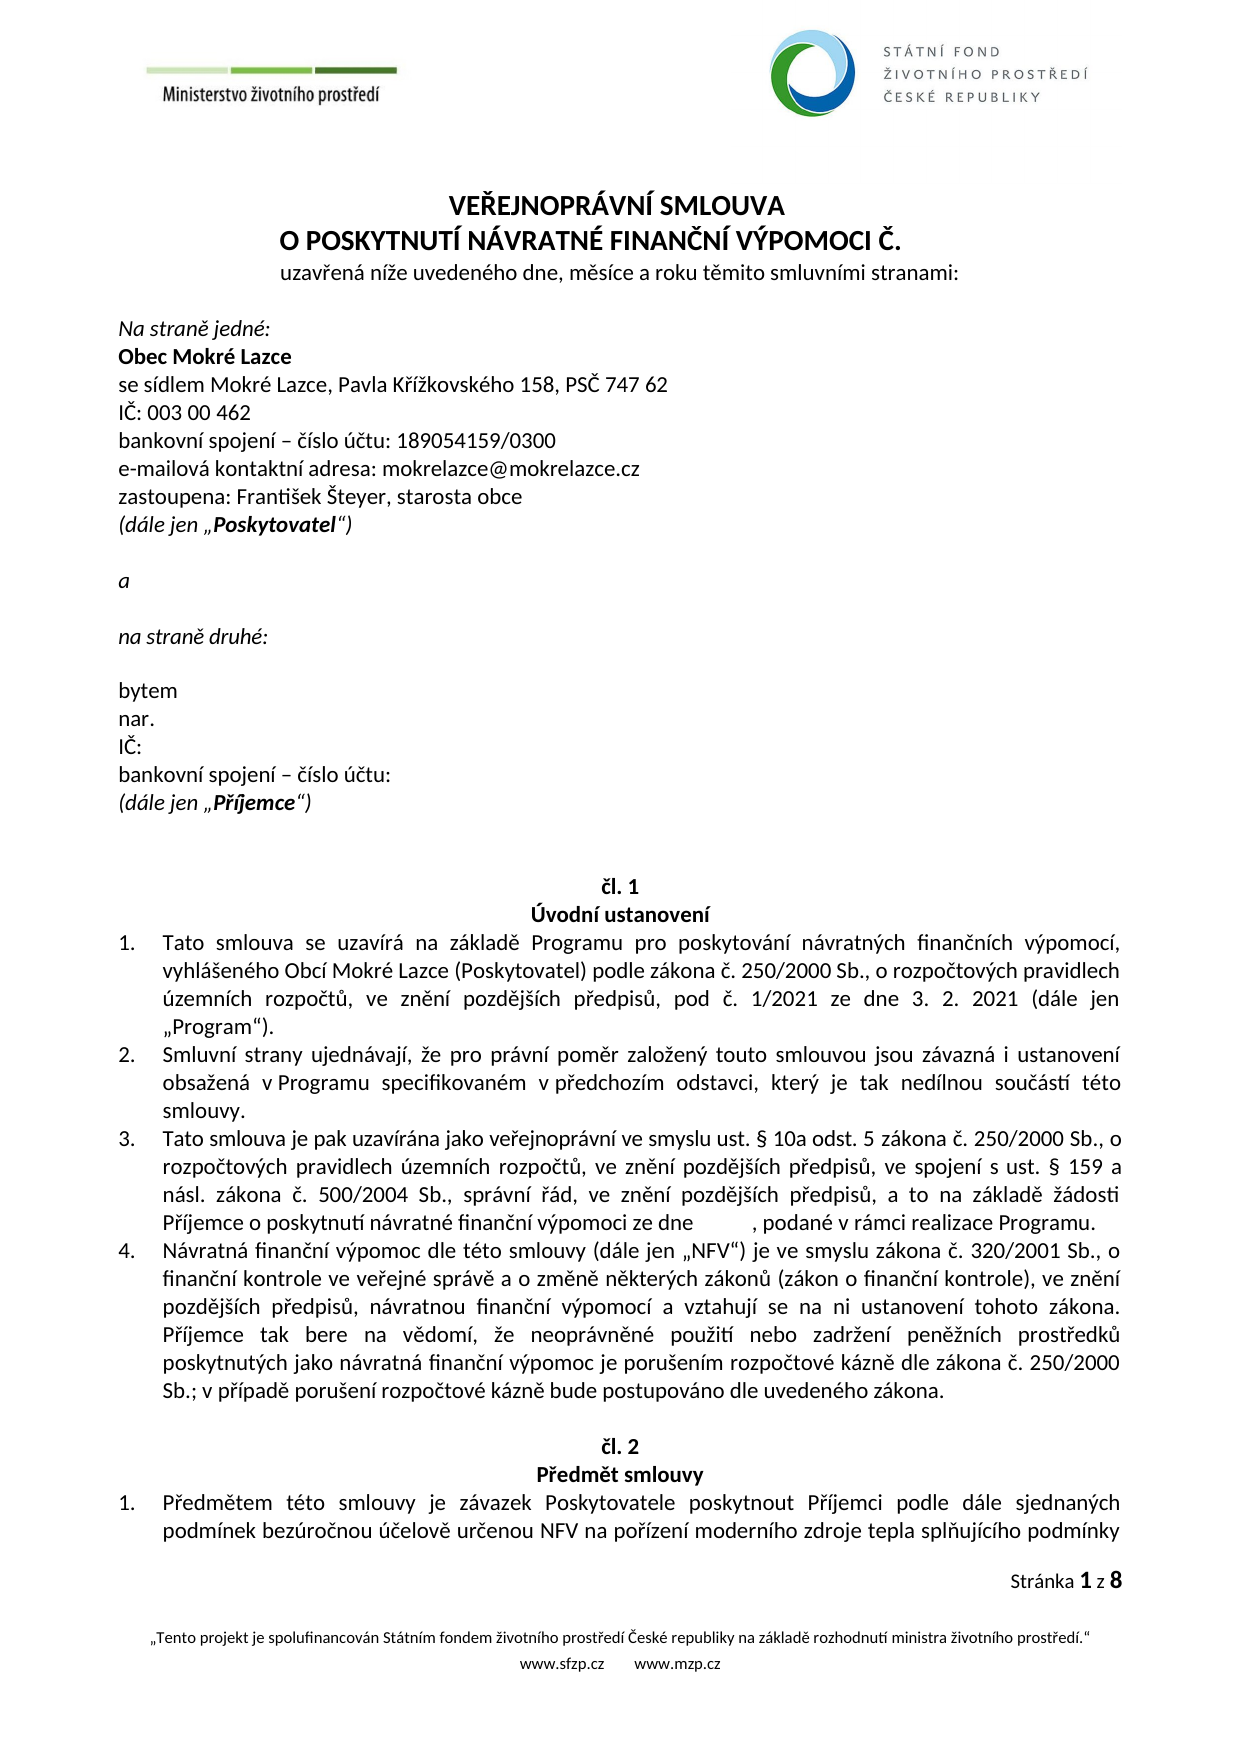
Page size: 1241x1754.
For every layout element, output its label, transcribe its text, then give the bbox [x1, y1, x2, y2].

text uzavřená níže uvedeného dne, měsíce a roku těmito smluvními stranami: [118, 258, 1122, 286]
text Předmět smlouvy [118, 1460, 1122, 1488]
text Veřejnoprávní smlouva o poskytnutí návratné finanční výpomoci č. [118, 187, 1122, 258]
text Na straně jedné: [118, 314, 1122, 342]
list Smluvní strany ujednávají, že pro právní poměr založený touto smlouvou jsou závazná i ustanovení obsažená v Programu specifikovaném v předchozím odstavci, který je tak nedílnou součástí této smlouvy. [118, 1040, 1122, 1124]
text e-mailová kontaktní adresa: mokrelazce@mokrelazce.cz [118, 454, 1122, 482]
picture [118, 0, 437, 187]
text bankovní spojení – číslo účtu: [118, 760, 1122, 788]
text bankovní spojení – číslo účtu: 189054159/0300 [118, 426, 1122, 454]
text (dále jen „Poskytovatel“) [118, 510, 1122, 538]
text bytem [118, 676, 1122, 704]
text se sídlem Mokré Lazce, Pavla Křížkovského 158, PSČ 747 62 [118, 370, 1122, 398]
text zastoupena: František Šteyer, starosta obce [118, 482, 1122, 510]
text Úvodní ustanovení [118, 900, 1122, 928]
text (dále jen „Příjemce“) [118, 788, 1122, 816]
list Tato smlouva je pak uzavírána jako veřejnoprávní ve smyslu ust. § 10a odst. 5 zákona č. 250/2000 Sb., o rozpočtových pravidlech územních rozpočtů, ve znění pozdějších předpisů, ve spojení s ust. § 159 a násl. zákona č. 500/2004 Sb., správní řád, ve znění pozdějších předpisů, a to na základě žádosti Příjemce o poskytnutí návratné finanční výpomoci ze dne , podané v rámci realizace Programu. [118, 1124, 1122, 1236]
list Tato smlouva se uzavírá na základě Programu pro poskytování návratných finančních výpomocí, vyhlášeného Obcí Mokré Lazce (Poskytovatel) podle zákona č. 250/2000 Sb., o rozpočtových pravidlech územních rozpočtů, ve znění pozdějších předpisů, pod č. 1/2021 ze dne 3. 2. 2021 (dále jen „Program“). [118, 928, 1122, 1040]
text Obec Mokré Lazce [118, 342, 1122, 370]
text IČ: 003 00 462 [118, 398, 1122, 426]
list Návratná finanční výpomoc dle této smlouvy (dále jen „NFV“) je ve smyslu zákona č. 320/2001 Sb., o finanční kontrole ve veřejné správě a o změně některých zákonů (zákon o finanční kontrole), ve znění pozdějších předpisů, návratnou finanční výpomocí a vztahují se na ni ustanovení tohoto zákona. Příjemce tak bere na vědomí, že neoprávněné použití nebo zadržení peněžních prostředků poskytnutých jako návratná finanční výpomoc je porušením rozpočtové kázně dle zákona č. 250/2000 Sb.; v případě porušení rozpočtové kázně bude postupováno dle uvedeného zákona. [118, 1236, 1122, 1404]
text čl. 1 [118, 872, 1122, 900]
text čl. 2 [118, 1432, 1122, 1460]
text a [118, 566, 1122, 594]
text IČ: [118, 732, 1122, 760]
picture [730, 0, 1123, 184]
text nar. [118, 704, 1122, 732]
text na straně druhé: [118, 622, 1122, 650]
